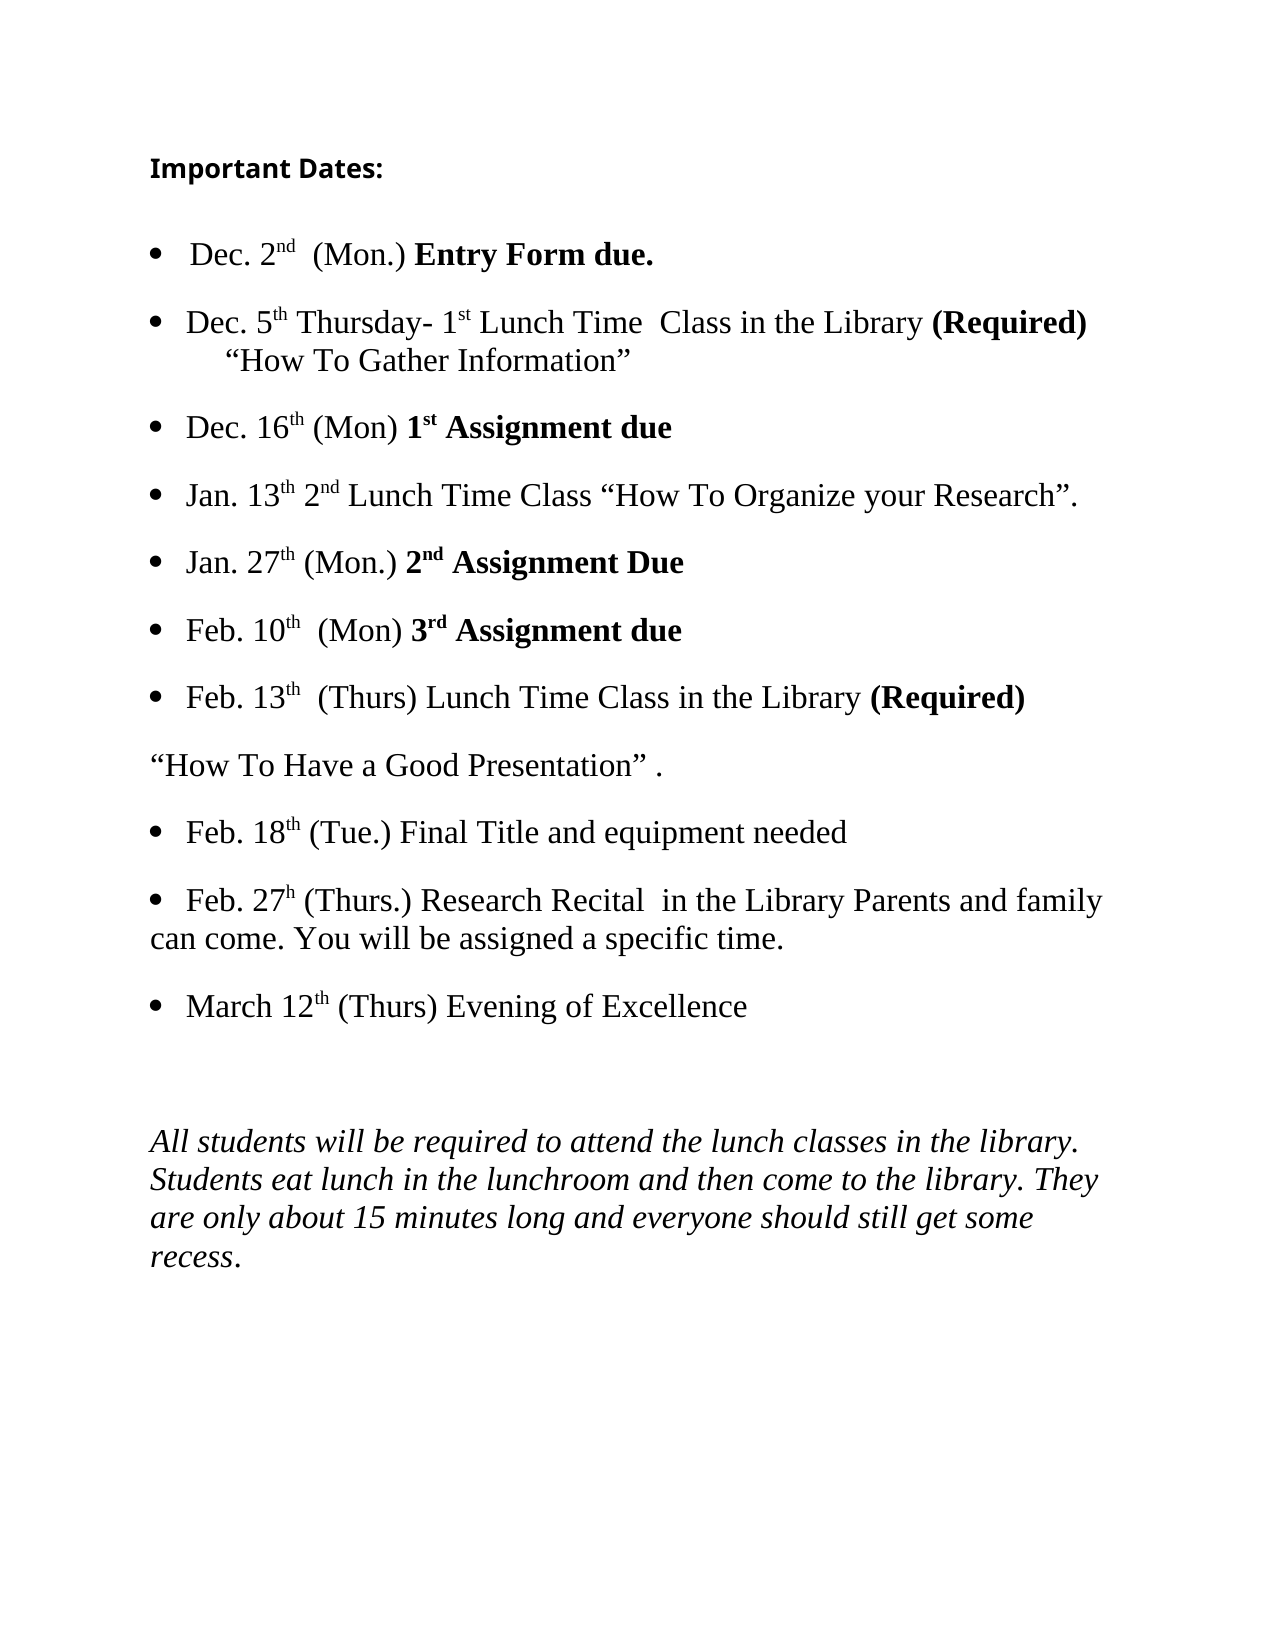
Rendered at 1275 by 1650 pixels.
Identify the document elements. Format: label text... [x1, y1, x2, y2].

text Important Dates: [150, 150, 1125, 187]
text  Dec. 2nd (Mon.) Entry Form due. [150, 234, 1125, 273]
text  Jan. 27th (Mon.) 2nd Assignment Due [150, 543, 1125, 581]
text  Feb. 10th (Mon) 3rd Assignment due [150, 610, 1125, 649]
text  Dec. 5th Thursday- 1st Lunch Time Class in the Library (Required) “How To Gather Information” [150, 302, 1125, 379]
text  Dec. 16th (Mon) 1st Assignment due [150, 408, 1125, 446]
text  Feb. 27h (Thurs.) Research Recital in the Library Parents and family can come. You will be assigned a specific time. [150, 880, 1125, 957]
text  March 12th (Thurs) Evening of Excellence [150, 986, 1125, 1024]
text  Feb. 13th (Thurs) Lunch Time Class in the Library (Required) [150, 678, 1125, 716]
text  Jan. 13th 2nd Lunch Time Class “How To Organize your Research”. [150, 475, 1125, 514]
text All students will be required to attend the lunch classes in the library. Students eat lunch in the lunchroom and then come to the library. They are only about 15 minutes long and everyone should still get some recess. [150, 1121, 1125, 1274]
text “How To Have a Good Presentation” . [150, 745, 1125, 784]
text  Feb. 18th (Tue.) Final Title and equipment needed [150, 813, 1125, 851]
